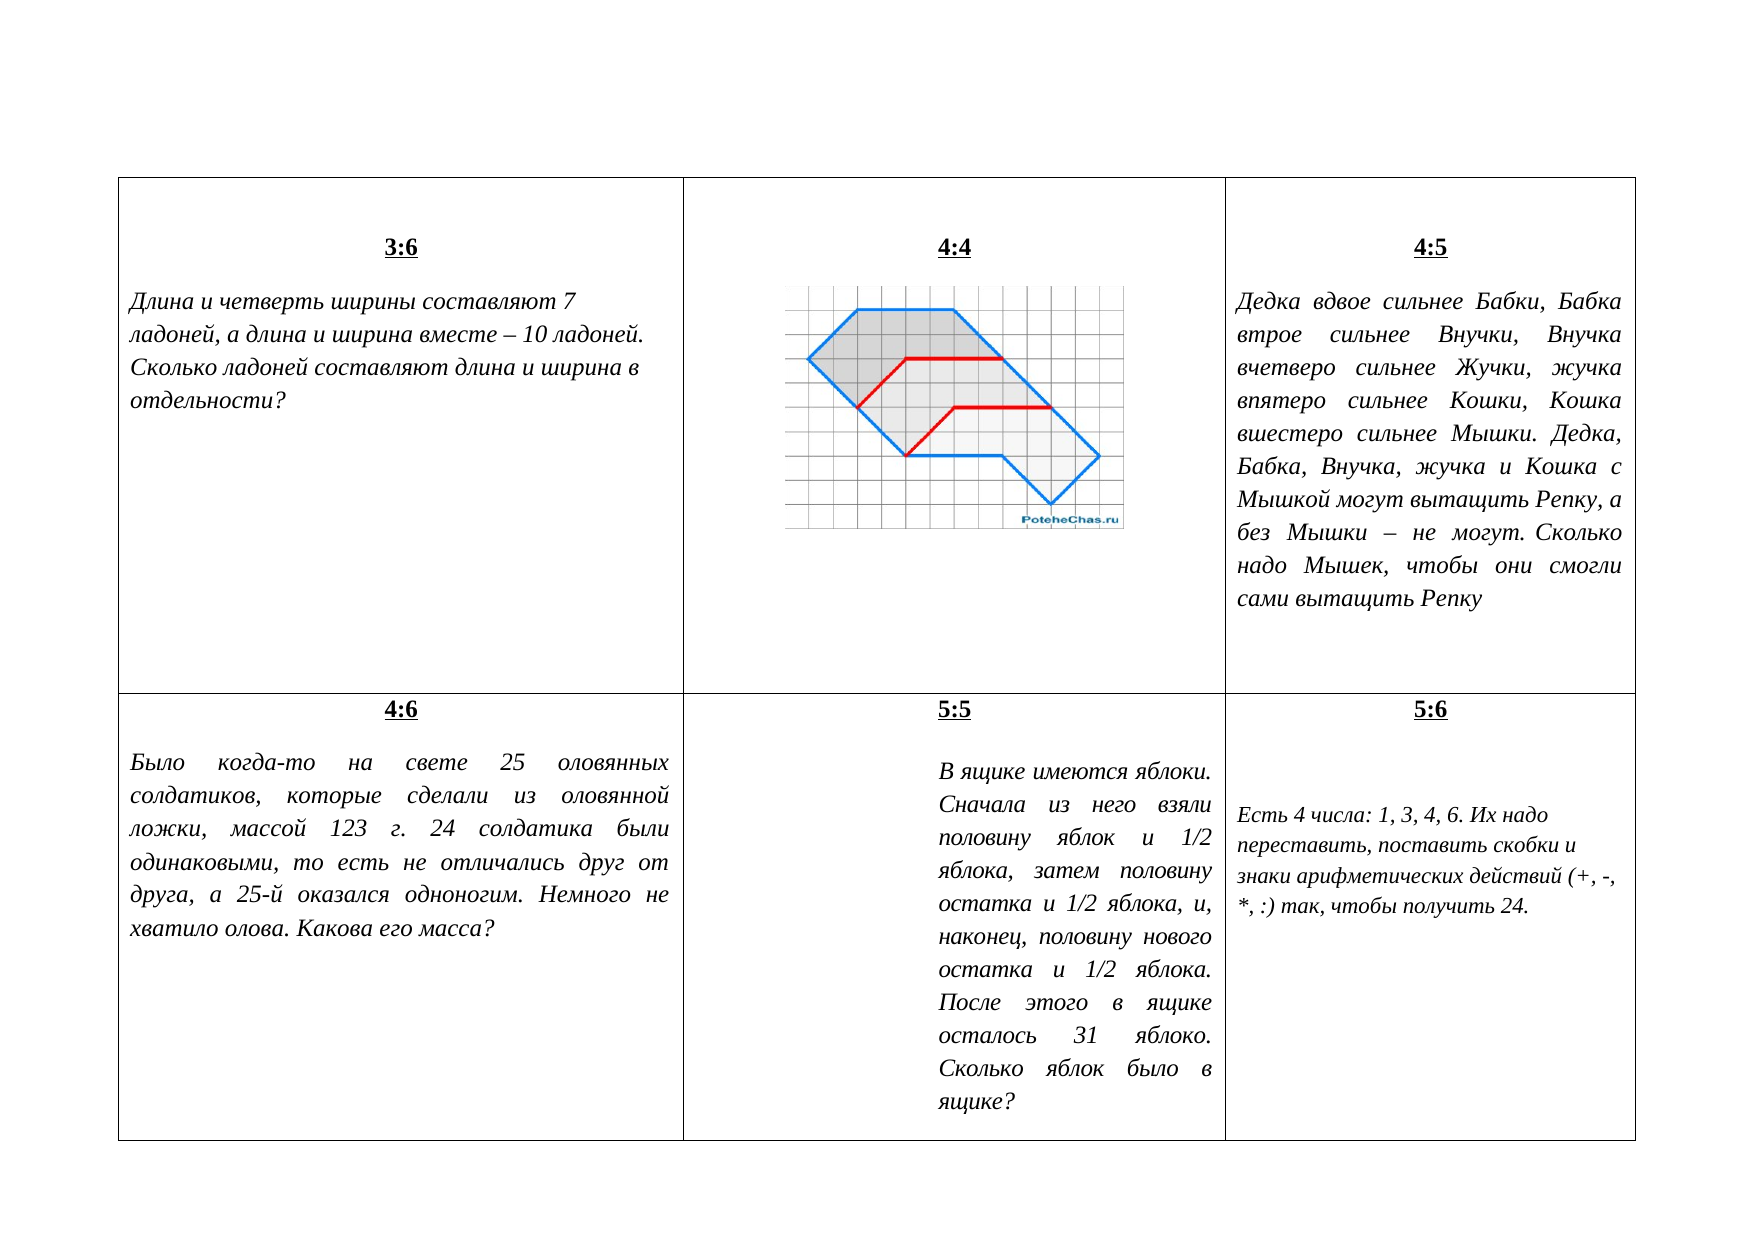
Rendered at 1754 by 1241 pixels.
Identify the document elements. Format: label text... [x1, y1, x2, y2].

picture [785, 286, 1124, 529]
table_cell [119, 694, 683, 1140]
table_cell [684, 694, 1225, 1140]
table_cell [1226, 694, 1635, 1140]
table_cell 4:4 [684, 178, 1225, 693]
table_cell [1226, 178, 1635, 693]
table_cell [119, 178, 683, 693]
